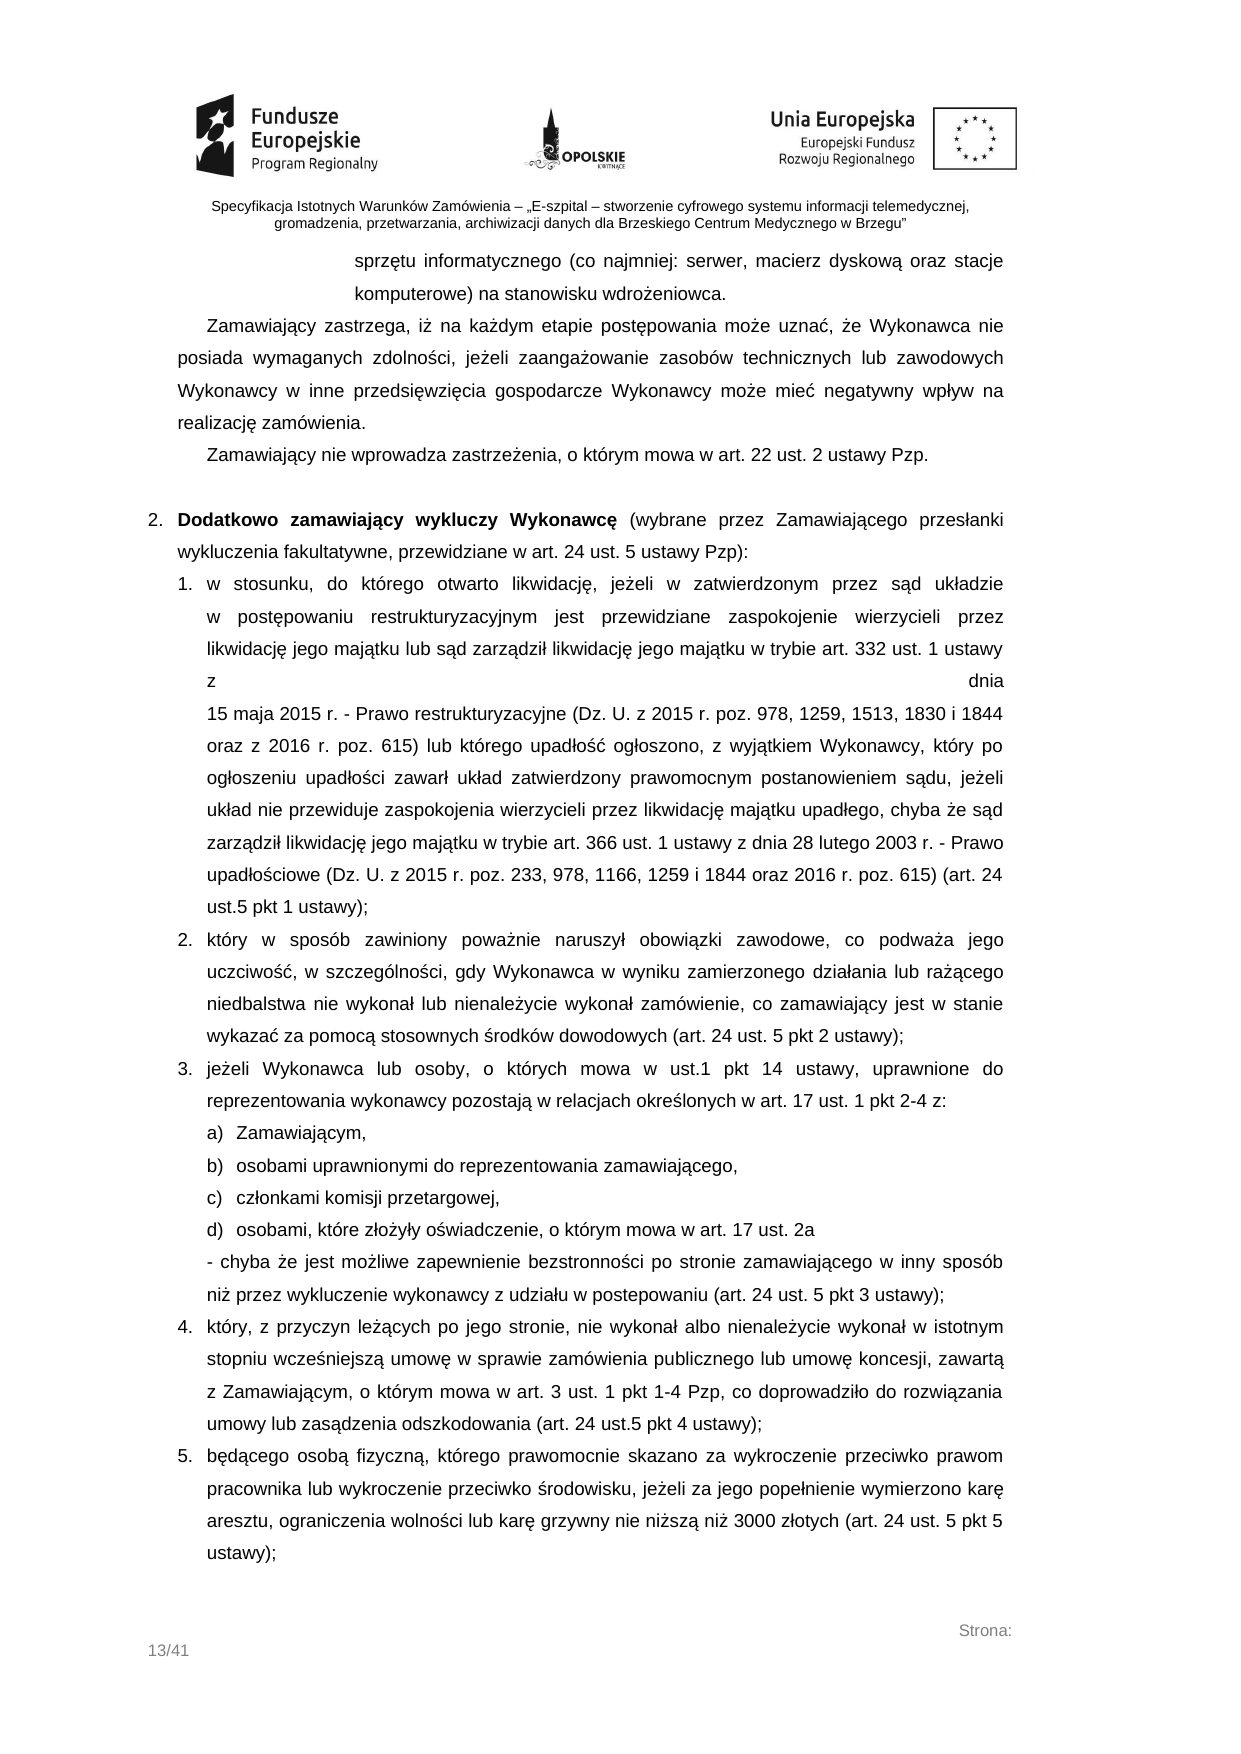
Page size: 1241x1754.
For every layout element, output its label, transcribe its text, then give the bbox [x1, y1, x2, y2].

list osobami, które złożyły oświadczenie, o którym mowa w art. 17 ust. 2a [207, 1219, 1004, 1241]
text Zamawiający zastrzega, iż na każdym etapie postępowania może uznać, że Wykonawca nie posiada wymaganych zdolności, jeżeli zaangażowanie zasobów technicznych lub zawodowych Wykonawcy w inne przedsięwzięcia gospodarcze Wykonawcy może mieć negatywny wpływ na realizację zamówienia. [177, 315, 1004, 433]
list Zamawiającym, [207, 1122, 1004, 1144]
list w stosunku, do którego otwarto likwidację, jeżeli w zatwierdzonym przez sąd układzie w postępowaniu restrukturyzacyjnym jest przewidziane zaspokojenie wierzycieli przez likwidację jego majątku lub sąd zarządził likwidację jego majątku w trybie art. 332 ust. 1 ustawy z dnia 15 maja 2015 r. - Prawo restrukturyzacyjne (Dz. U. z 2015 r. poz. 978, 1259, 1513, 1830 i 1844 oraz z 2016 r. poz. 615) lub którego upadłość ogłoszono, z wyjątkiem Wykonawcy, który po ogłoszeniu upadłości zawarł układ zatwierdzony prawomocnym postanowieniem sądu, jeżeli układ nie przewiduje zaspokojenia wierzycieli przez likwidację majątku upadłego, chyba że sąd zarządził likwidację jego majątku w trybie art. 366 ust. 1 ustawy z dnia 28 lutego 2003 r. - Prawo upadłościowe (Dz. U. z 2015 r. poz. 233, 978, 1166, 1259 i 1844 oraz 2016 r. poz. 615) (art. 24 ust.5 pkt 1 ustawy); [177, 573, 1004, 918]
list jeżeli Wykonawca lub osoby, o których mowa w ust.1 pkt 14 ustawy, uprawnione do reprezentowania wykonawcy pozostają w relacjach określonych w art. 17 ust. 1 pkt 2-4 z: [177, 1057, 1004, 1111]
text - chyba że jest możliwe zapewnienie bezstronności po stronie zamawiającego w inny sposób niż przez wykluczenie wykonawcy z udziału w postepowaniu (art. 24 ust. 5 pkt 3 ustawy); [207, 1251, 1004, 1305]
picture [177, 72, 1036, 198]
list będącego osobą fizyczną, którego prawomocnie skazano za wykroczenie przeciwko prawom pracownika lub wykroczenie przeciwko środowisku, jeżeli za jego popełnienie wymierzono karę aresztu, ograniczenia wolności lub karę grzywny nie niższą niż 3000 złotych (art. 24 ust. 5 pkt 5 ustawy); [177, 1445, 1004, 1563]
list Dodatkowo zamawiający wykluczy Wykonawcę (wybrane przez Zamawiającego przesłanki wykluczenia fakultatywne, przewidziane w art. 24 ust. 5 ustawy Pzp): [148, 508, 1004, 562]
list który w sposób zawiniony poważnie naruszył obowiązki zawodowe, co podważa jego uczciwość, w szczególności, gdy Wykonawca w wyniku zamierzonego działania lub rażącego niedbalstwa nie wykonał lub nienależycie wykonał zamówienie, co zamawiający jest w stanie wykazać za pomocą stosownych środków dowodowych (art. 24 ust. 5 pkt 2 ustawy); [177, 928, 1004, 1047]
list osobami uprawnionymi do reprezentowania zamawiającego, [207, 1154, 1004, 1176]
list który, z przyczyn leżących po jego stronie, nie wykonał albo nienależycie wykonał w istotnym stopniu wcześniejszą umowę w sprawie zamówienia publicznego lub umowę koncesji, zawartą z Zamawiającym, o którym mowa w art. 3 ust. 1 pkt 1-4 Pzp, co doprowadziło do rozwiązania umowy lub zasądzenia odszkodowania (art. 24 ust.5 pkt 4 ustawy); [177, 1316, 1004, 1434]
text Zamawiający nie wprowadza zastrzeżenia, o którym mowa w art. 22 ust. 2 ustawy Pzp. [177, 444, 1004, 466]
list członkami komisji przetargowej, [207, 1187, 1004, 1208]
